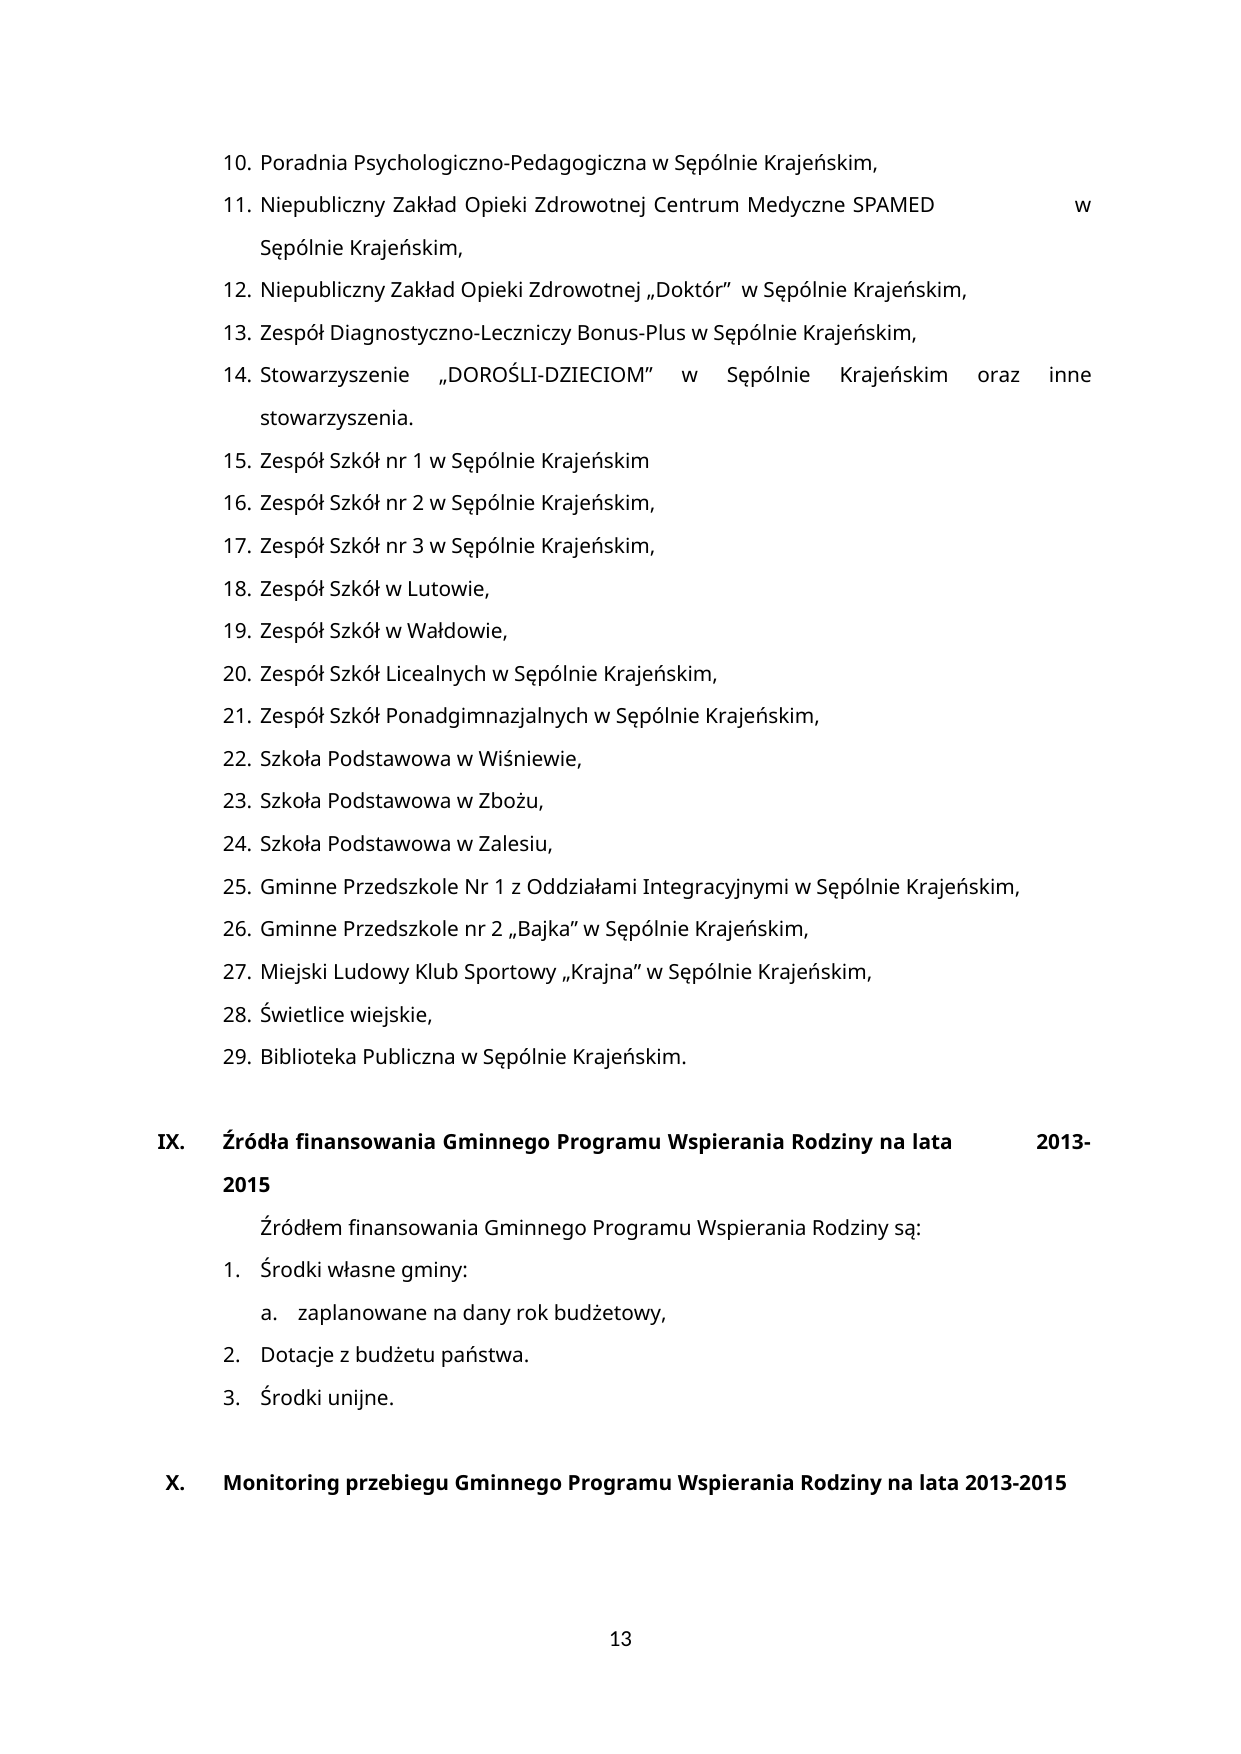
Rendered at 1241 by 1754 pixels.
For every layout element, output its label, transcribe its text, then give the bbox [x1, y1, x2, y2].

subtitle Niepubliczny Zakład Opieki Zdrowotnej Centrum Medyczne SPAMED w Sępólnie Krajeńskim, [223, 190, 1093, 261]
list Biblioteka Publiczna w Sępólnie Krajeńskim. [223, 1042, 1093, 1071]
list Źródła finansowania Gminnego Programu Wspierania Rodziny na lata 2013-2015 [185, 1127, 1093, 1198]
list Zespół Szkół w Wałdowie, [223, 616, 1093, 645]
list Zespół Szkół Licealnych w Sępólnie Krajeńskim, [223, 659, 1093, 687]
list Szkoła Podstawowa w Zbożu, [223, 787, 1093, 815]
list Monitoring przebiegu Gminnego Programu Wspierania Rodziny na lata 2013-2015 [185, 1468, 1093, 1497]
list Miejski Ludowy Klub Sportowy „Krajna” w Sępólnie Krajeńskim, [223, 957, 1093, 986]
list Poradnia Psychologiczno-Pedagogiczna w Sępólnie Krajeńskim, [223, 148, 1093, 176]
list Zespół Szkół Ponadgimnazjalnych w Sępólnie Krajeńskim, [223, 701, 1093, 730]
list Szkoła Podstawowa w Wiśniewie, [223, 744, 1093, 772]
list Zespół Szkół nr 2 w Sępólnie Krajeńskim, [223, 488, 1093, 517]
list Zespół Szkół nr 1 w Sępólnie Krajeńskim [223, 446, 1093, 474]
list Zespół Szkół nr 3 w Sępólnie Krajeńskim, [223, 531, 1093, 559]
list Środki własne gminy: [223, 1255, 1093, 1284]
list Świetlice wiejskie, [223, 1000, 1093, 1028]
list Stowarzyszenie „DOROŚLI-DZIECIOM” w Sępólnie Krajeńskim oraz inne stowarzyszenia. [223, 361, 1093, 432]
list Szkoła Podstawowa w Zalesiu, [223, 829, 1093, 858]
list Gminne Przedszkole Nr 1 z Oddziałami Integracyjnymi w Sępólnie Krajeńskim, [223, 872, 1093, 900]
subtitle Niepubliczny Zakład Opieki Zdrowotnej „Doktór” w Sępólnie Krajeńskim, [223, 275, 1093, 304]
list Zespół Szkół w Lutowie, [223, 574, 1093, 602]
list Dotacje z budżetu państwa. [223, 1341, 1093, 1369]
list zaplanowane na dany rok budżetowy, [260, 1298, 1093, 1326]
list Źródłem finansowania Gminnego Programu Wspierania Rodziny są: [223, 1213, 1093, 1241]
list Gminne Przedszkole nr 2 „Bajka” w Sępólnie Krajeńskim, [223, 914, 1093, 943]
subtitle Zespół Diagnostyczno-Leczniczy Bonus-Plus w Sępólnie Krajeńskim, [223, 318, 1093, 346]
list Środki unijne. [223, 1383, 1093, 1412]
